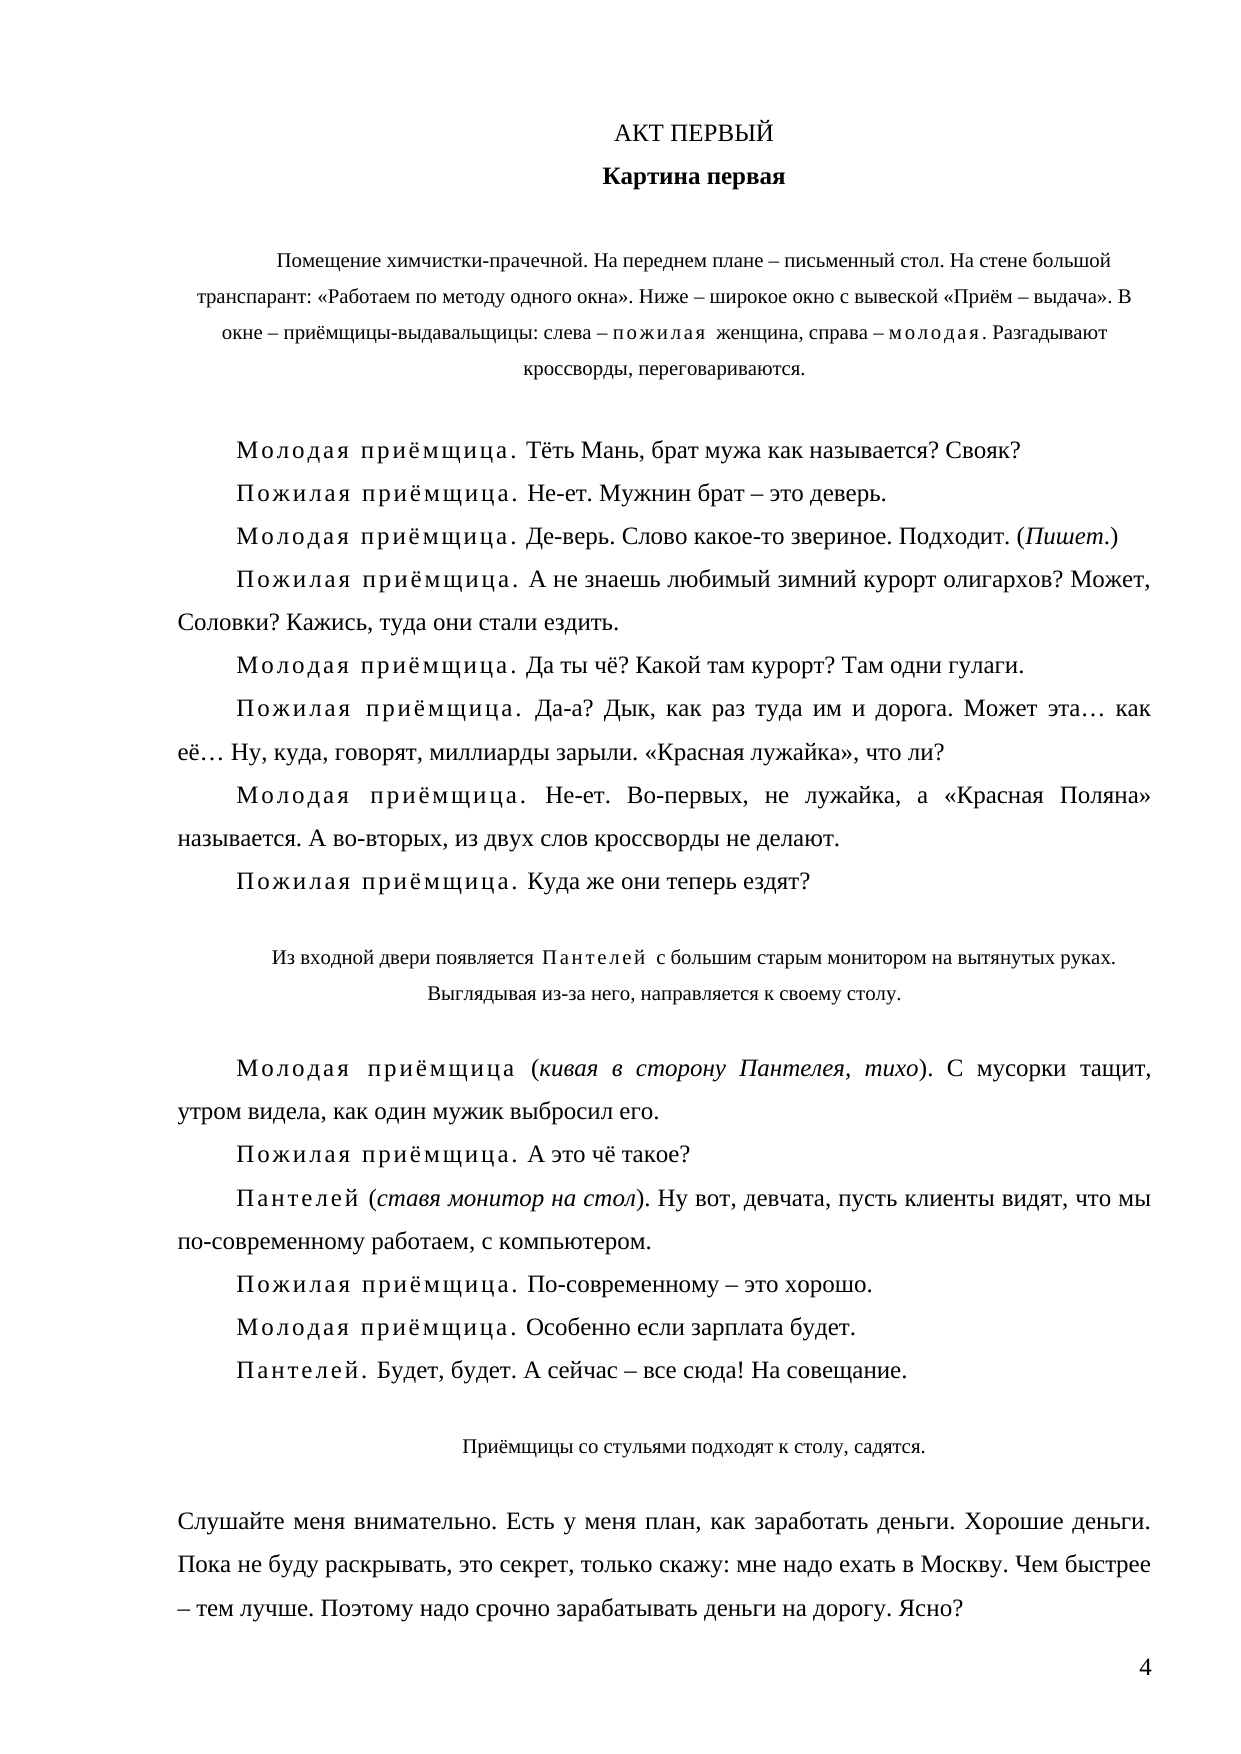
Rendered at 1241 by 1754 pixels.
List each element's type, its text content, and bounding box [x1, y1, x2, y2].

text Пожилая приёмщица. Куда же они теперь ездят? [177, 866, 1152, 895]
text Пантелей (ставя монитор на стол). Ну вот, девчата, пусть клиенты видят, что мы по-современному работаем, с компьютером. [177, 1183, 1152, 1254]
text Слушайте меня внимательно. Есть у меня план, как заработать деньги. Хорошие деньги. Пока не буду раскрывать, это секрет, только скажу: мне надо ехать в Москву. Чем быстрее – тем лучше. Поэтому надо срочно зарабатывать деньги на дорогу. Ясно? [177, 1506, 1152, 1621]
text Пожилая приёмщица. По-современному – это хорошо. [177, 1269, 1152, 1298]
text Пожилая приёмщица. Не-ет. Мужнин брат – это деверь. [177, 478, 1152, 507]
text Помещение химчистки-прачечной. На переднем плане – письменный стол. На стене большой транспарант: «Работаем по методу одного окна». Ниже – широкое окно с вывеской «Приём – выдача». В окне – приёмщицы-выдавальщицы: слева – пожилая женщина, справа – молодая. Разгадывают кроссворды, переговариваются. [177, 247, 1152, 380]
text Пожилая приёмщица. А это чё такое? [177, 1139, 1152, 1168]
text Пожилая приёмщица. Да-а? Дык, как раз туда им и дорога. Может эта… как её… Ну, куда, говорят, миллиарды зарыли. «Красная лужайка», что ли? [177, 693, 1152, 765]
text Приёмщицы со стульями подходят к столу, садятся. [177, 1434, 1152, 1458]
text Молодая приёмщица. Особенно если зарплата будет. [177, 1312, 1152, 1341]
text Молодая приёмщица. Да ты чё? Какой там курорт? Там одни гулаги. [177, 650, 1152, 679]
text Молодая приёмщица. Де-верь. Слово какое-то звериное. Подходит. (Пишет.) [177, 521, 1152, 550]
text Пожилая приёмщица. А не знаешь любимый зимний курорт олигархов? Может, Соловки? Кажись, туда они стали ездить. [177, 564, 1152, 636]
text Из входной двери появляется Пантелей с большим старым монитором на вытянутых руках. Выглядывая из-за него, направляется к своему столу. [177, 945, 1152, 1005]
text Молодая приёмщица. Тёть Мань, брат мужа как называется? Свояк? [177, 435, 1152, 463]
text Молодая приёмщица (кивая в сторону Пантелея, тихо). С мусорки тащит, утром видела, как один мужик выбросил его. [177, 1053, 1152, 1125]
text Картина первая [177, 161, 1152, 190]
text Молодая приёмщица. Не-ет. Во-первых, не лужайка, а «Красная Поляна» называется. А во-вторых, из двух слов кроссворды не делают. [177, 780, 1152, 852]
text Пантелей. Будет, будет. А сейчас – все сюда! На совещание. [177, 1355, 1152, 1384]
text АКТ ПЕРВЫЙ [177, 118, 1152, 147]
